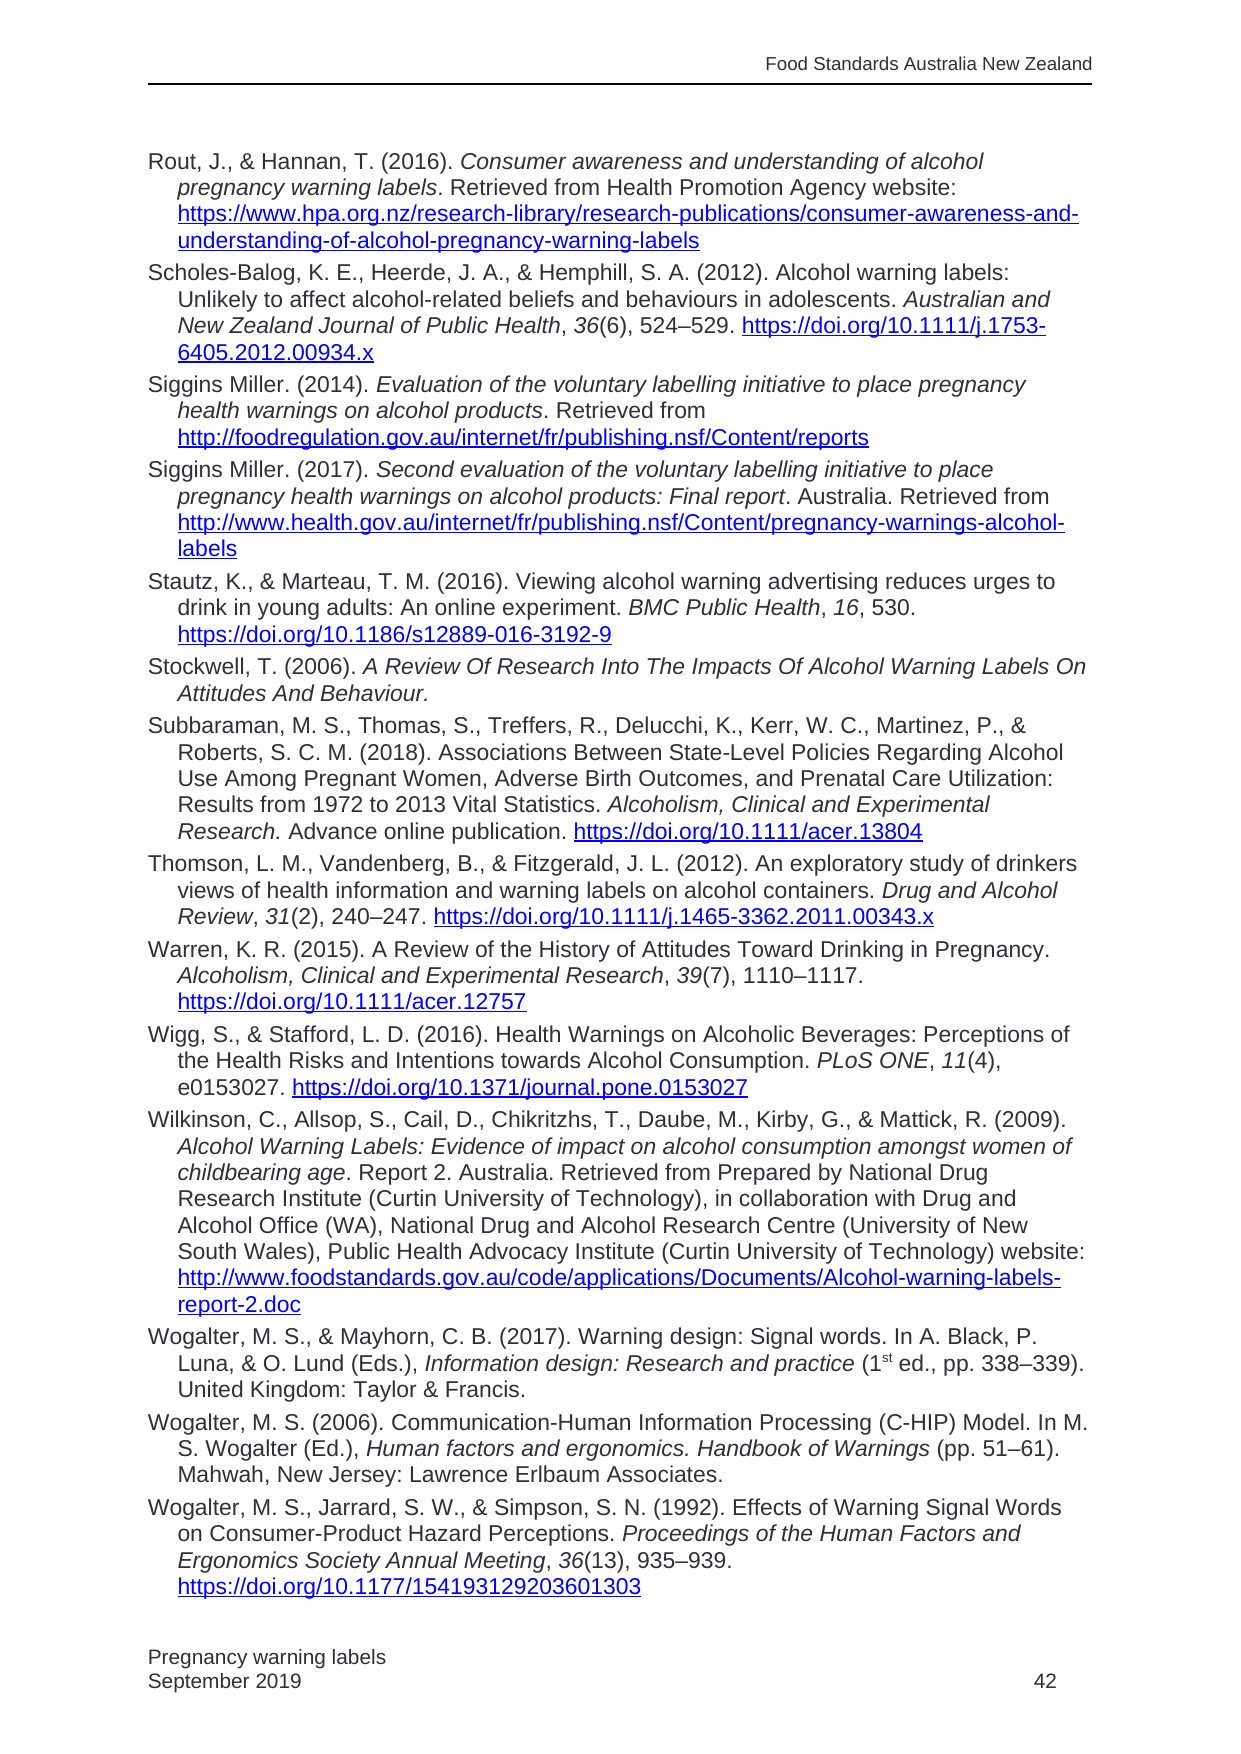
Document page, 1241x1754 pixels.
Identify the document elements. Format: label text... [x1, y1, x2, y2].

text Wogalter, M. S., Jarrard, S. W., & Simpson, S. N. (1992). Effects of Warning Signal Words on Consumer-Product Hazard Perceptions. Proceedings of the Human Factors and Ergonomics Society Annual Meeting, 36(13), 935–939. https://doi.org/10.1177/154193129203601303 [148, 1494, 1092, 1599]
text Subbaraman, M. S., Thomas, S., Treffers, R., Delucchi, K., Kerr, W. C., Martinez, P., & Roberts, S. C. M. (2018). Associations Between State-Level Policies Regarding Alcohol Use Among Pregnant Women, Adverse Birth Outcomes, and Prenatal Care Utilization: Results from 1972 to 2013 Vital Statistics. Alcoholism, Clinical and Experimental Research. Advance online publication. https://doi.org/10.1111/acer.13804 [148, 712, 1092, 844]
text Wigg, S., & Stafford, L. D. (2016). Health Warnings on Alcoholic Beverages: Perceptions of the Health Risks and Intentions towards Alcohol Consumption. PLoS ONE, 11(4), e0153027. https://doi.org/10.1371/journal.pone.0153027 [148, 1021, 1092, 1100]
text Rout, J., & Hannan, T. (2016). Consumer awareness and understanding of alcohol pregnancy warning labels. Retrieved from Health Promotion Agency website: https://www.hpa.org.nz/research-library/research-publications/consumer-awareness-and-understanding-of-alcohol-pregnancy-warning-labels [148, 148, 1092, 253]
text Thomson, L. M., Vandenberg, B., & Fitzgerald, J. L. (2012). An exploratory study of drinkers views of health information and warning labels on alcohol containers. Drug and Alcohol Review, 31(2), 240–247. https://doi.org/10.1111/j.1465-3362.2011.00343.x [148, 850, 1092, 929]
text Siggins Miller. (2017). Second evaluation of the voluntary labelling initiative to place pregnancy health warnings on alcohol products: Final report. Australia. Retrieved from http://www.health.gov.au/internet/fr/publishing.nsf/Content/pregnancy-warnings-alcohol-labels [148, 456, 1092, 562]
text Wogalter, M. S. (2006). Communication-Human Information Processing (C-HIP) Model. In M. S. Wogalter (Ed.), Human factors and ergonomics. Handbook of Warnings (pp. 51–61). Mahwah, New Jersey: Lawrence Erlbaum Associates. [148, 1409, 1092, 1488]
text Siggins Miller. (2014). Evaluation of the voluntary labelling initiative to place pregnancy health warnings on alcohol products. Retrieved from http://foodregulation.gov.au/internet/fr/publishing.nsf/Content/reports [148, 371, 1092, 450]
text Stockwell, T. (2006). A Review Of Research Into The Impacts Of Alcohol Warning Labels On Attitudes And Behaviour. [148, 653, 1092, 706]
text Warren, K. R. (2015). A Review of the History of Attitudes Toward Drinking in Pregnancy. Alcoholism, Clinical and Experimental Research, 39(7), 1110–1117. https://doi.org/10.1111/acer.12757 [148, 936, 1092, 1015]
text Wogalter, M. S., & Mayhorn, C. B. (2017). Warning design: Signal words. In A. Black, P. Luna, & O. Lund (Eds.), Information design: Research and practice (1st ed., pp. 338–339). United Kingdom: Taylor & Francis. [148, 1323, 1092, 1402]
text Wilkinson, C., Allsop, S., Cail, D., Chikritzhs, T., Daube, M., Kirby, G., & Mattick, R. (2009). Alcohol Warning Labels: Evidence of impact on alcohol consumption amongst women of childbearing age. Report 2. Australia. Retrieved from Prepared by National Drug Research Institute (Curtin University of Technology), in collaboration with Drug and Alcohol Office (WA), National Drug and Alcohol Research Centre (University of New South Wales), Public Health Advocacy Institute (Curtin University of Technology) website: http://www.foodstandards.gov.au/code/applications/Documents/Alcohol-warning-labels-report-2.doc [148, 1106, 1092, 1317]
text Scholes-Balog, K. E., Heerde, J. A., & Hemphill, S. A. (2012). Alcohol warning labels: Unlikely to affect alcohol-related beliefs and behaviours in adolescents. Australian and New Zealand Journal of Public Health, 36(6), 524–529. https://doi.org/10.1111/j.1753-6405.2012.00934.x [148, 259, 1092, 365]
text Stautz, K., & Marteau, T. M. (2016). Viewing alcohol warning advertising reduces urges to drink in young adults: An online experiment. BMC Public Health, 16, 530. https://doi.org/10.1186/s12889-016-3192-9 [148, 568, 1092, 647]
